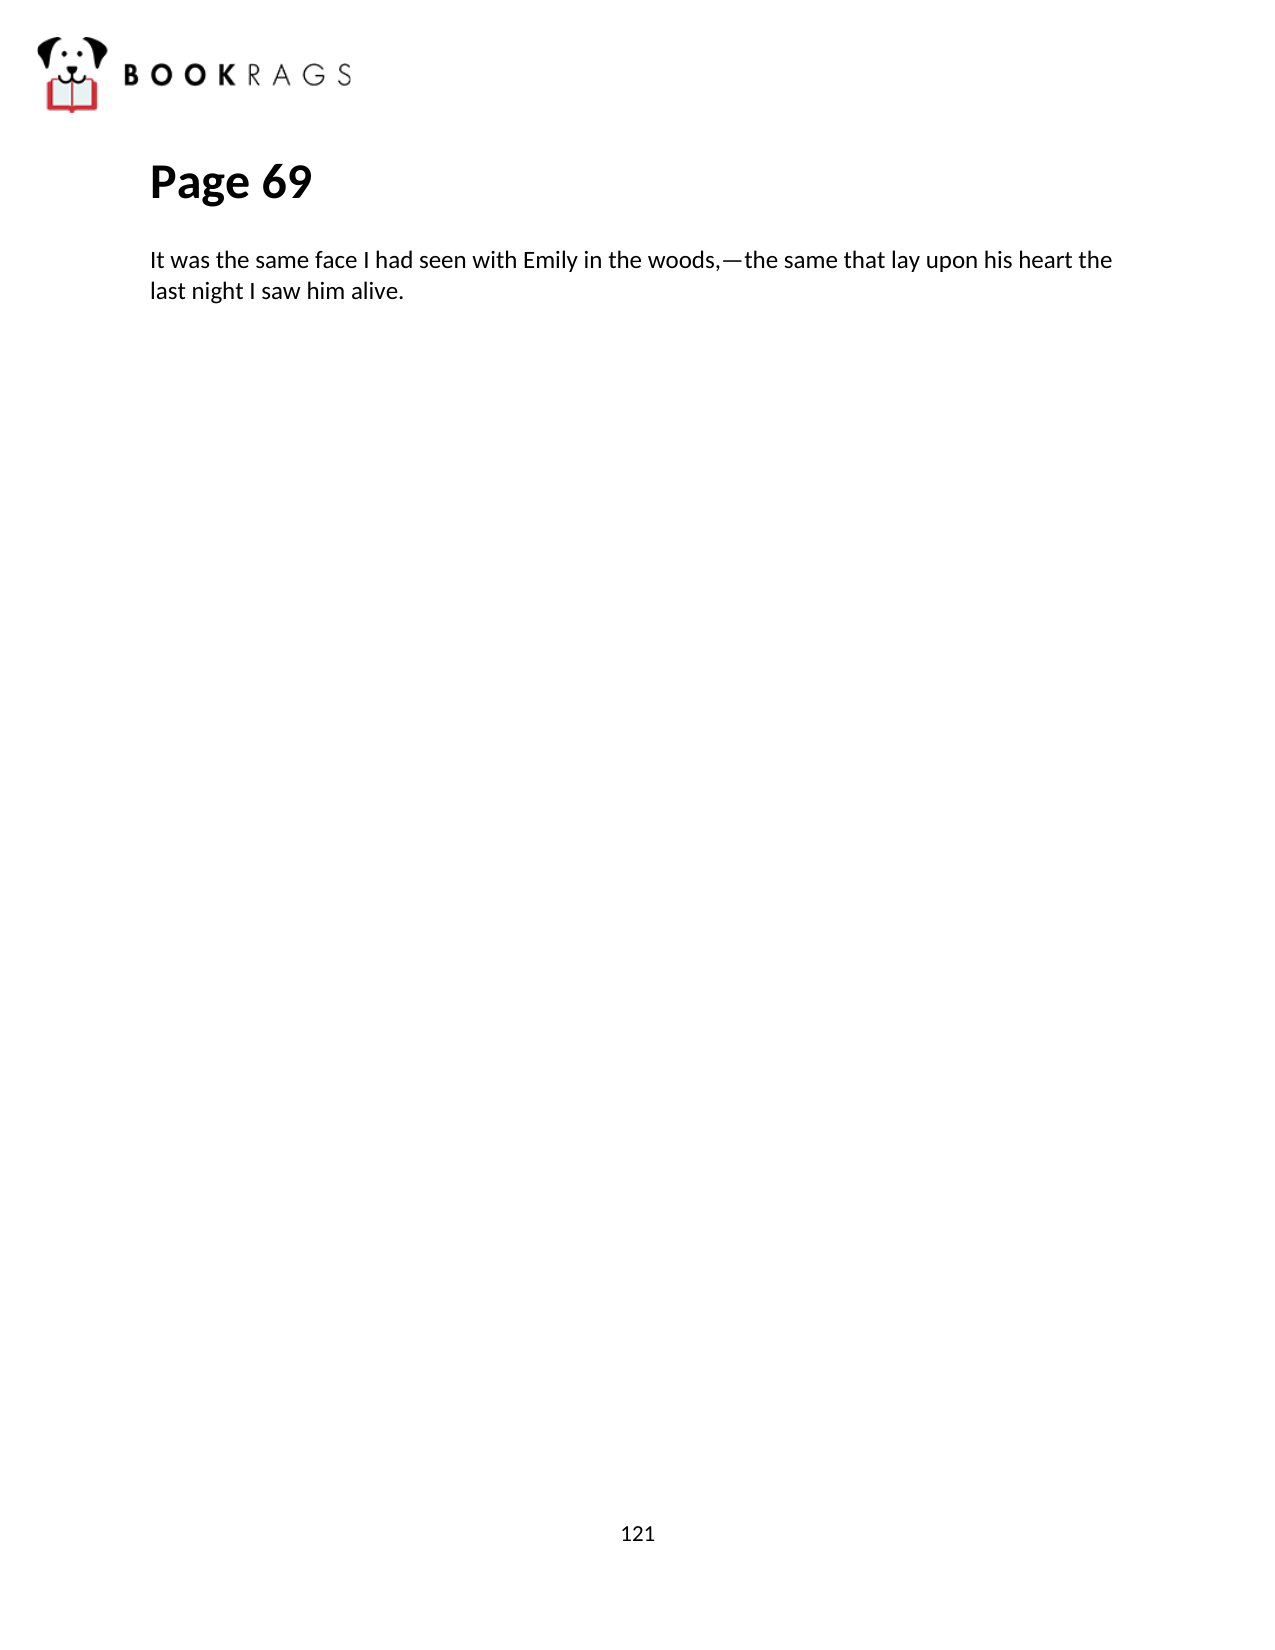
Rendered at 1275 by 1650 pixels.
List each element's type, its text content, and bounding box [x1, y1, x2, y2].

text It was the same face I had seen with Emily in the woods,—­the same that lay upon his heart the last night I saw him alive. [150, 244, 1125, 306]
picture [37, 37, 351, 113]
text Page 69 [150, 150, 1125, 211]
